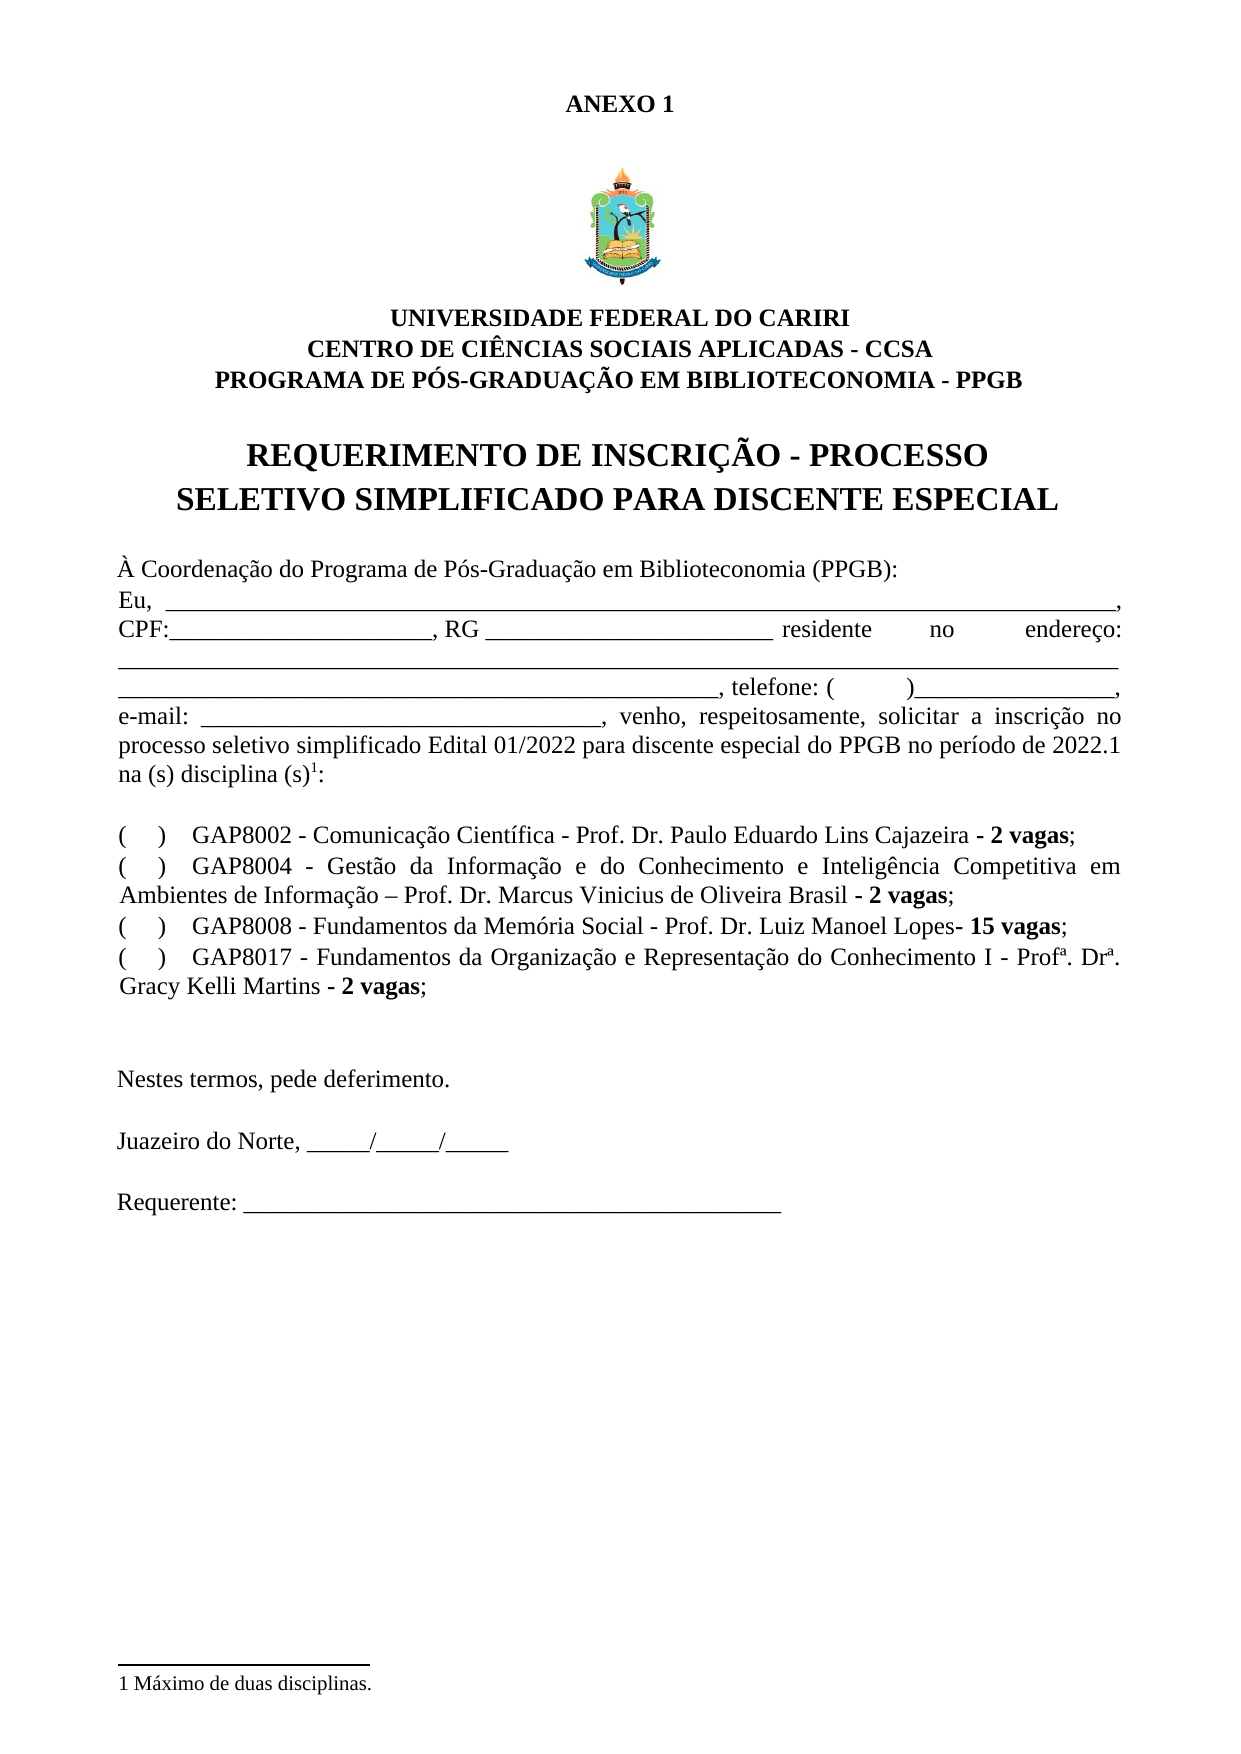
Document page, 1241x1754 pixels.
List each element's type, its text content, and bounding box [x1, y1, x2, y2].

text Juazeiro do Norte, _____/_____/_____ [117, 1126, 1122, 1154]
text ( ) GAP8002 - Comunicação Científica - Prof. Dr. Paulo Eduardo Lins Cajazeira - 2 vagas; [118, 820, 1122, 849]
text SELETIVO SIMPLIFICADO PARA DISCENTE ESPECIAL [118, 479, 1117, 518]
text Requerente: ___________________________________________ [117, 1187, 1122, 1216]
text ( ) GAP8004 - Gestão da Informação e do Conhecimento e Inteligência Competitiva em Ambientes de Informação – Prof. Dr. Marcus Vinicius de Oliveira Brasil - 2 vagas; [118, 851, 1122, 909]
text Eu, ____________________________________________________________________________, CPF:_____________________, RG _______________________ residente no endereço: ________________________________________________________________________________________________________________________________, telefone: ( )________________, e-mail: ________________________________, venho, respeitosamente, solicitar a inscrição no processo seletivo simplificado Edital 01/2022 para discente especial do PPGB no período de 2022.1 na (s) disciplina (s): [118, 585, 1122, 788]
text PROGRAMA DE PÓS-GRADUAÇÃO EM BIBLIOTECONOMIA - PPGB [118, 365, 1119, 394]
text Nestes termos, pede deferimento. [117, 1064, 1122, 1093]
text ( ) GAP8017 - Fundamentos da Organização e Representação do Conhecimento I - Profª. Drª. Gracy Kelli Martins - 2 vagas; [118, 942, 1122, 1000]
text ( ) GAP8008 - Fundamentos da Memória Social - Prof. Dr. Luiz Manoel Lopes- 15 vagas; [118, 911, 1122, 940]
text ANEXO 1 [118, 89, 1122, 117]
subtitle UNIVERSIDADE FEDERAL DO CARIRI [118, 303, 1122, 332]
picture [580, 164, 666, 287]
text REQUERIMENTO DE INSCRIÇÃO - PROCESSO [118, 436, 1117, 474]
text À Coordenação do Programa de Pós-Graduação em Biblioteconomia (PPGB): [117, 554, 1122, 583]
subtitle CENTRO DE CIÊNCIAS SOCIAIS APLICADAS - CCSA [118, 334, 1122, 363]
